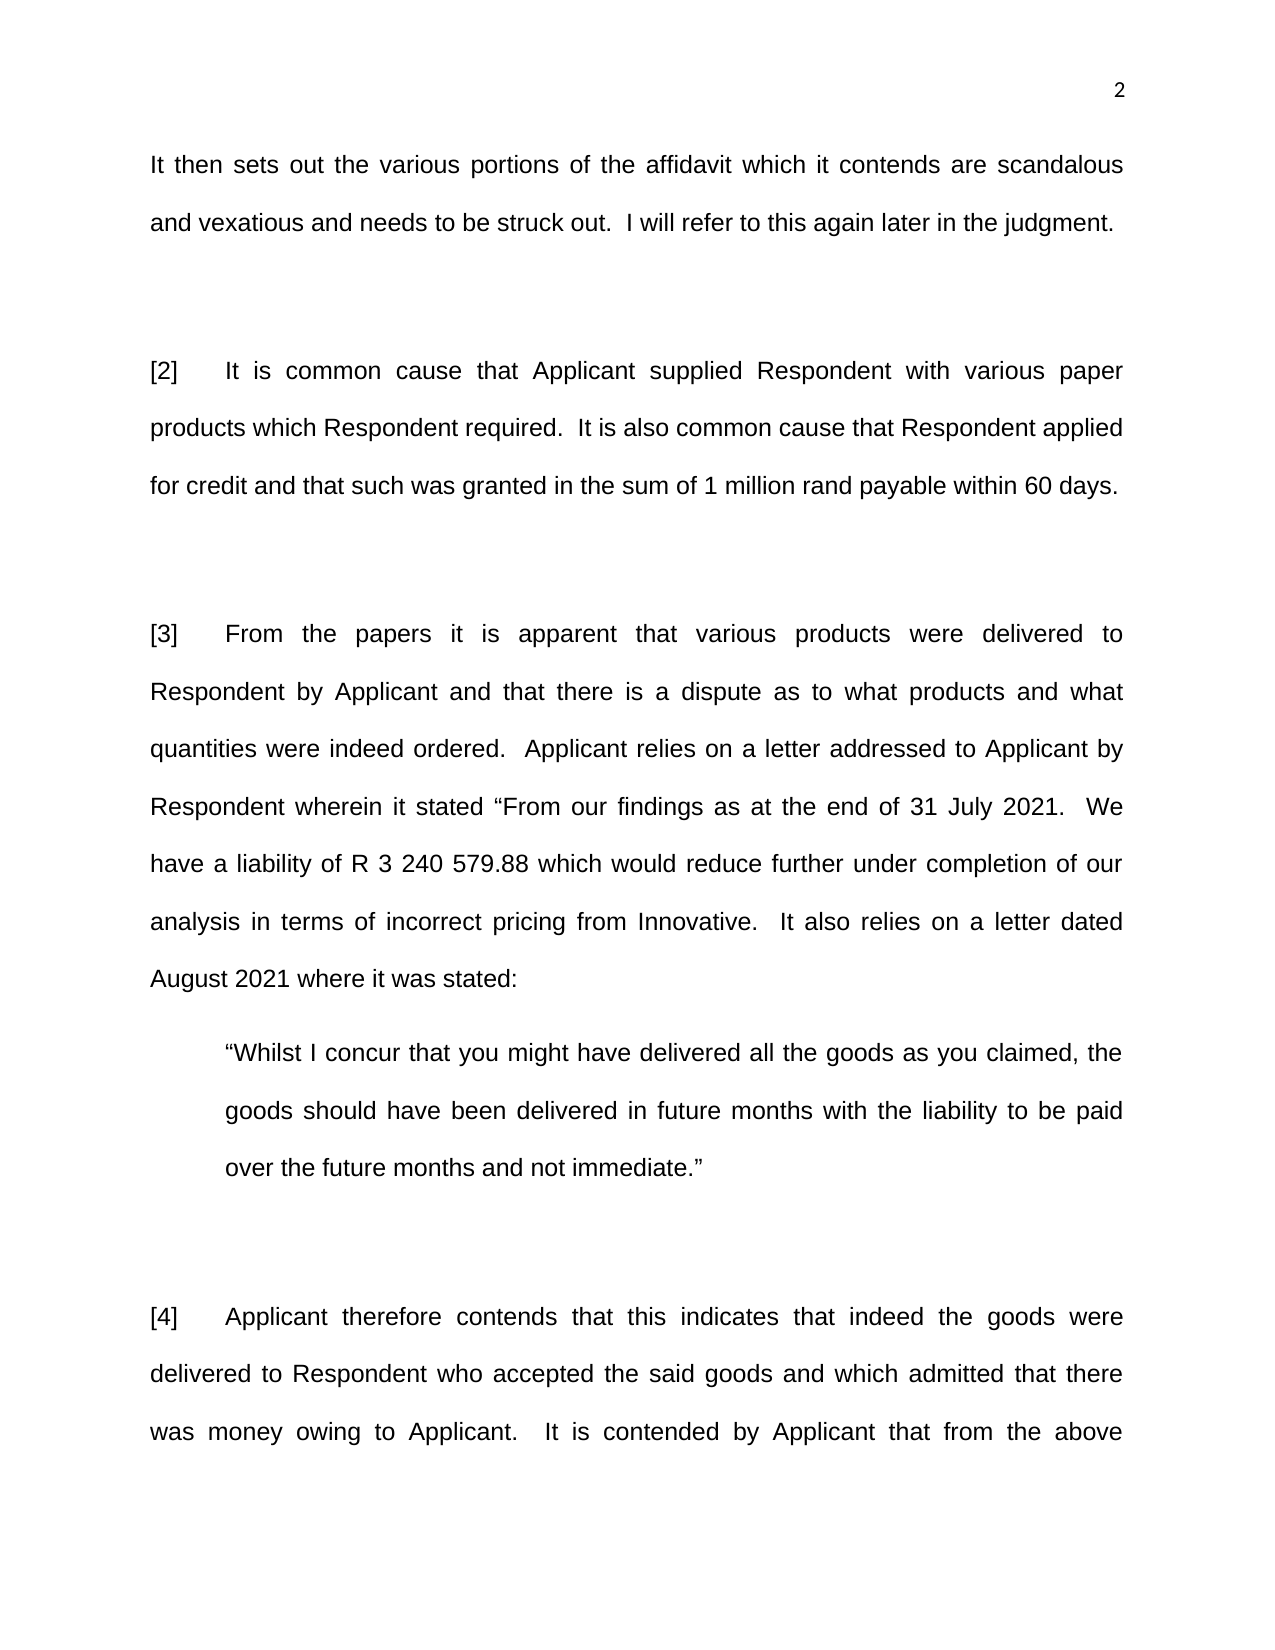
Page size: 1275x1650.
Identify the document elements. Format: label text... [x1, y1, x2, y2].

text [3] From the papers it is apparent that various products were delivered to Respondent by Applicant and that there is a dispute as to what products and what quantities were indeed ordered. Applicant relies on a letter addressed to Applicant by Respondent wherein it stated “From our findings as at the end of 31 July 2021. We have a liability of R 3 240 579.88 which would reduce further under completion of our analysis in terms of incorrect pricing from Innovative. It also relies on a letter dated August 2021 where it was stated: [150, 619, 1125, 993]
text It then sets out the various portions of the affidavit which it contends are scandalous and vexatious and needs to be struck out. I will refer to this again later in the judgment. [150, 150, 1125, 236]
text [2] It is common cause that Applicant supplied Respondent with various paper products which Respondent required. It is also common cause that Respondent applied for credit and that such was granted in the sum of 1 million rand payable within 60 days. [150, 356, 1125, 499]
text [150, 1302, 1125, 1445]
text “Whilst I concur that you might have delivered all the goods as you claimed, the goods should have been delivered in future months with the liability to be paid over the future months and not immediate.” [225, 1038, 1125, 1182]
